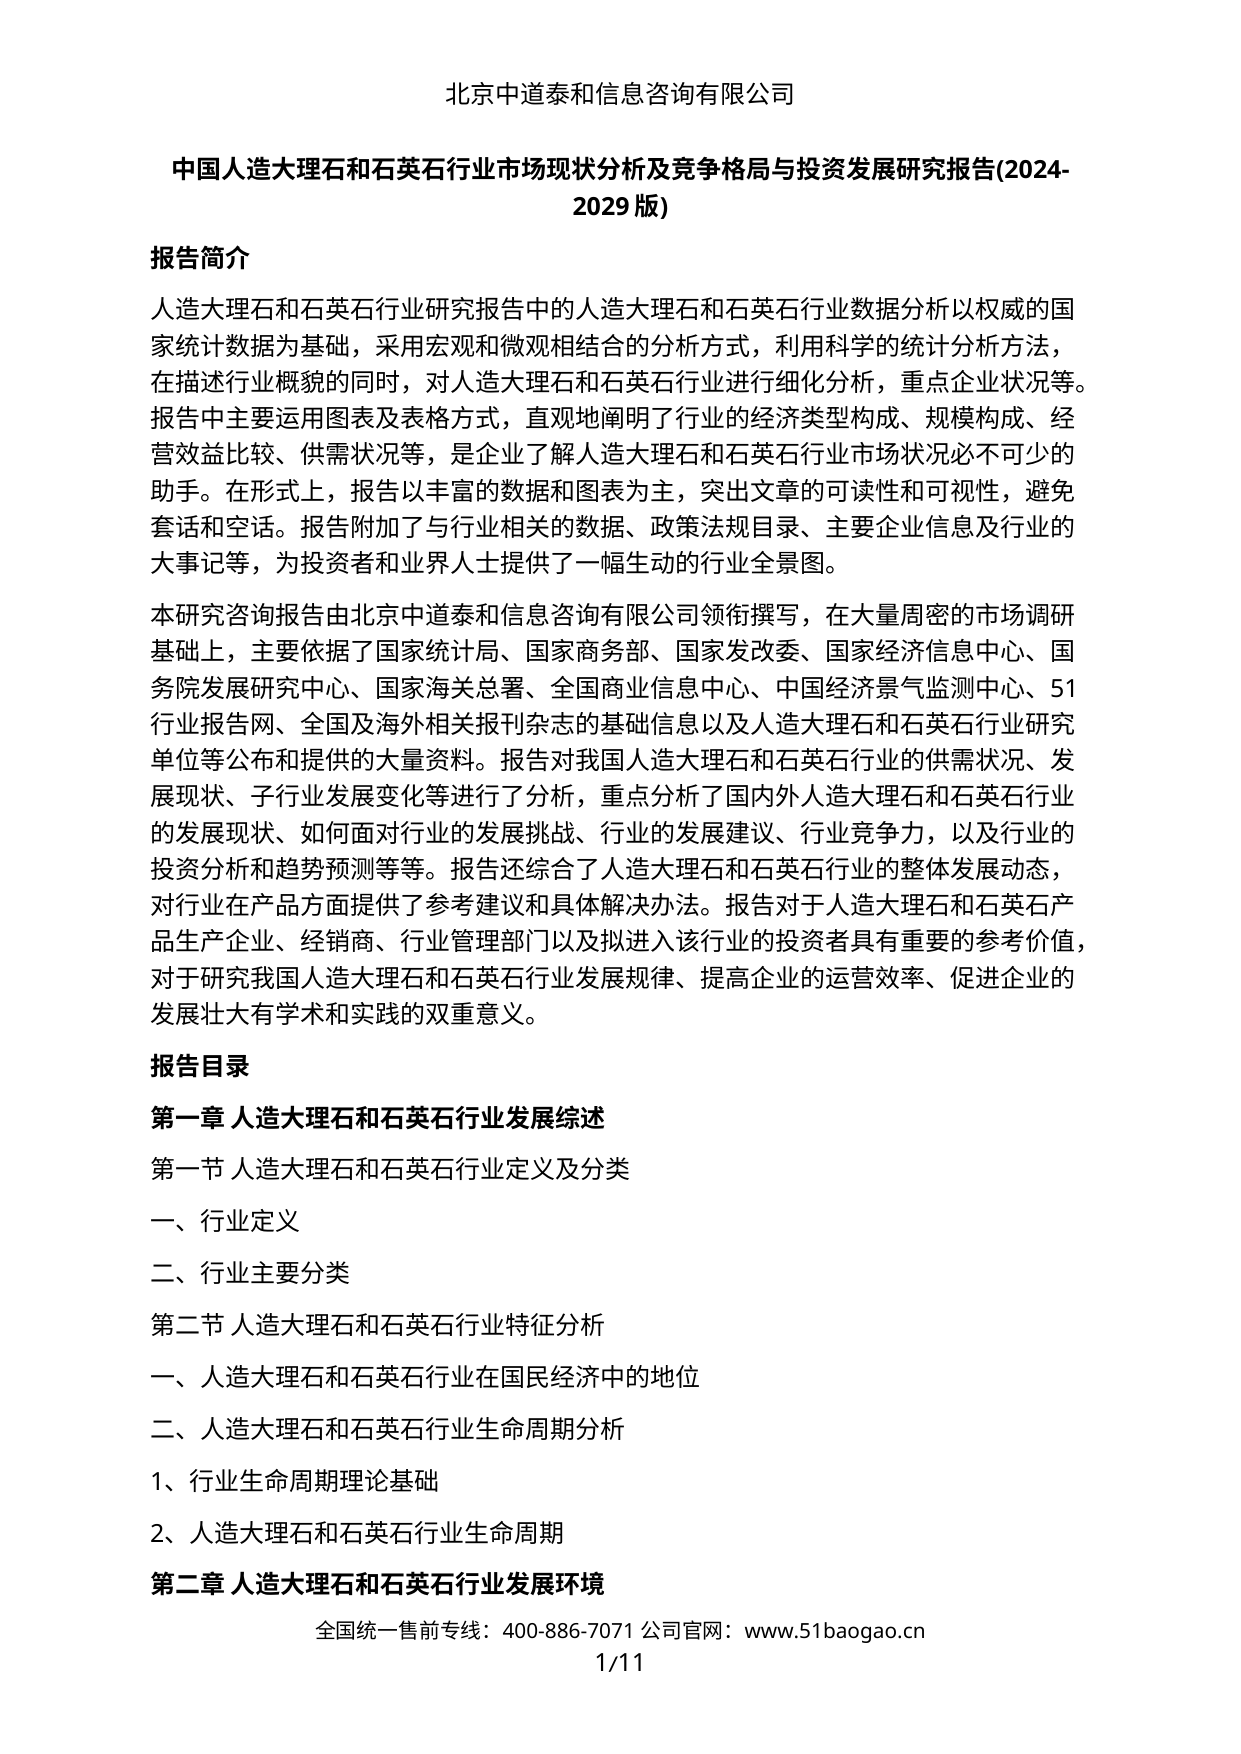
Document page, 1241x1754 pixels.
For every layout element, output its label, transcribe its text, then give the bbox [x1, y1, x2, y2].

text 2、人造大理石和石英石行业生命周期 [150, 1513, 1090, 1549]
text 一、人造大理石和石英石行业在国民经济中的地位 [150, 1357, 1090, 1394]
text 报告简介 [150, 238, 1090, 274]
text 报告目录 [150, 1046, 1090, 1082]
text 第二节 人造大理石和石英石行业特征分析 [150, 1306, 1090, 1342]
text 第一节 人造大理石和石英石行业定义及分类 [150, 1150, 1090, 1186]
text 本研究咨询报告由北京中道泰和信息咨询有限公司领衔撰写，在大量周密的市场调研基础上，主要依据了国家统计局、国家商务部、国家发改委、国家经济信息中心、国务院发展研究中心、国家海关总署、全国商业信息中心、中国经济景气监测中心、51行业报告网、全国及海外相关报刊杂志的基础信息以及人造大理石和石英石行业研究单位等公布和提供的大量资料。报告对我国人造大理石和石英石行业的供需状况、发展现状、子行业发展变化等进行了分析，重点分析了国内外人造大理石和石英石行业的发展现状、如何面对行业的发展挑战、行业的发展建议、行业竞争力，以及行业的投资分析和趋势预测等等。报告还综合了人造大理石和石英石行业的整体发展动态，对行业在产品方面提供了参考建议和具体解决办法。报告对于人造大理石和石英石产品生产企业、经销商、行业管理部门以及拟进入该行业的投资者具有重要的参考价值，对于研究我国人造大理石和石英石行业发展规律、提高企业的运营效率、促进企业的发展壮大有学术和实践的双重意义。 [150, 596, 1090, 1031]
text 第二章 人造大理石和石英石行业发展环境 [150, 1565, 1090, 1601]
text 1、行业生命周期理论基础 [150, 1461, 1090, 1497]
text 二、人造大理石和石英石行业生命周期分析 [150, 1409, 1090, 1446]
text 二、行业主要分类 [150, 1254, 1090, 1290]
text 中国人造大理石和石英石行业市场现状分析及竞争格局与投资发展研究报告(2024-2029版) [150, 150, 1090, 222]
text 人造大理石和石英石行业研究报告中的人造大理石和石英石行业数据分析以权威的国家统计数据为基础，采用宏观和微观相结合的分析方式，利用科学的统计分析方法，在描述行业概貌的同时，对人造大理石和石英石行业进行细化分析，重点企业状况等。报告中主要运用图表及表格方式，直观地阐明了行业的经济类型构成、规模构成、经营效益比较、供需状况等，是企业了解人造大理石和石英石行业市场状况必不可少的助手。在形式上，报告以丰富的数据和图表为主，突出文章的可读性和可视性，避免套话和空话。报告附加了与行业相关的数据、政策法规目录、主要企业信息及行业的大事记等，为投资者和业界人士提供了一幅生动的行业全景图。 [150, 290, 1090, 580]
text 一、行业定义 [150, 1202, 1090, 1238]
text 第一章 人造大理石和石英石行业发展综述 [150, 1098, 1090, 1134]
